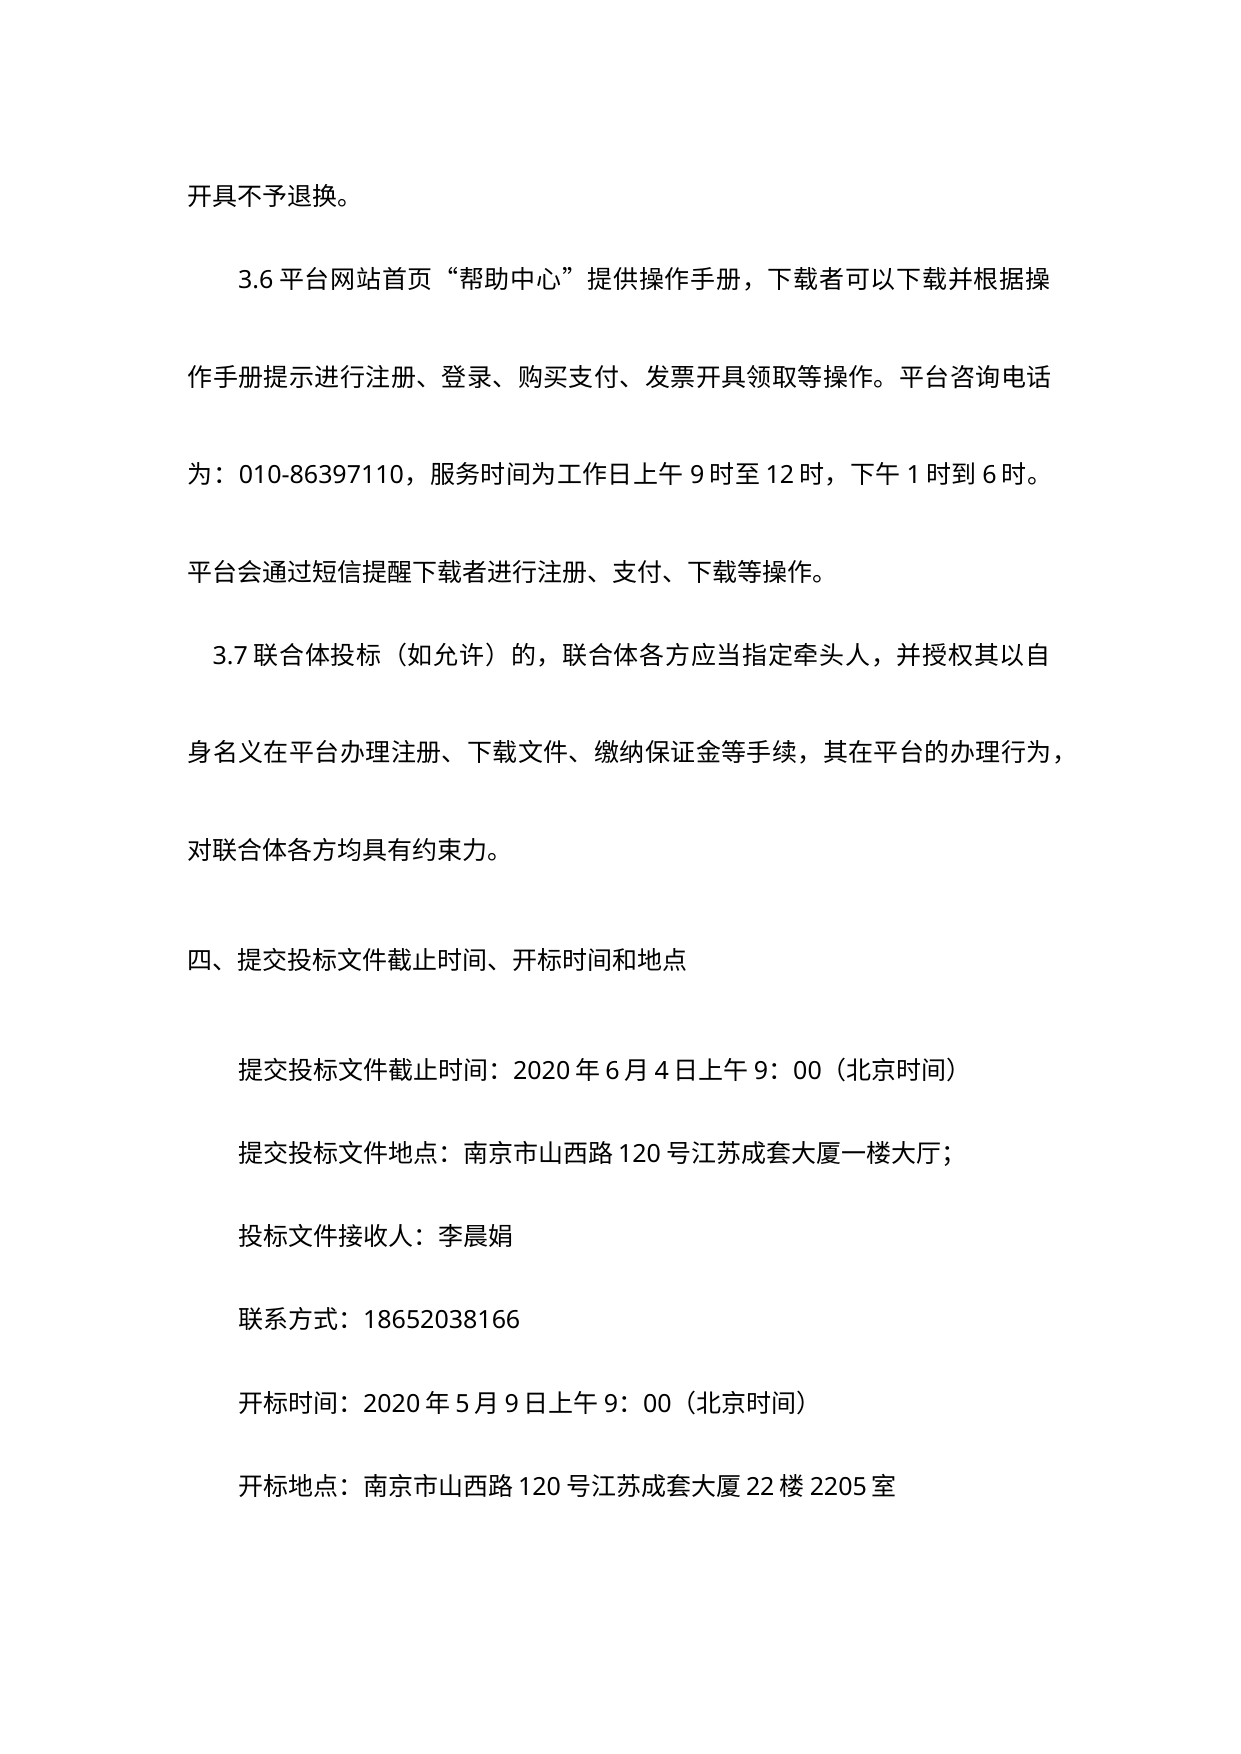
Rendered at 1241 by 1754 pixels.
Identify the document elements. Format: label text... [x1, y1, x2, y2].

subtitle 四、提交投标文件截止时间、开标时间和地点 [187, 926, 1053, 991]
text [187, 162, 1053, 227]
text 开标时间：2020年5月9日上午9：00（北京时间） [187, 1369, 1053, 1434]
text 3.6平台网站首页“帮助中心”提供操作手册，下载者可以下载并根据操作手册提示进行注册、登录、购买支付、发票开具领取等操作。平台咨询电话为：010-86397110，服务时间为工作日上午9时至12时，下午1时到6时。平台会通过短信提醒下载者进行注册、支付、下载等操作。 [187, 245, 1053, 603]
text 提交投标文件地点：南京市山西路120号江苏成套大厦一楼大厅； [187, 1119, 1053, 1184]
text 提交投标文件截止时间：2020年6月4日上午9：00（北京时间） [187, 1036, 1053, 1101]
text 3.7联合体投标（如允许）的，联合体各方应当指定牵头人，并授权其以自身名义在平台办理注册、下载文件、缴纳保证金等手续，其在平台的办理行为，对联合体各方均具有约束力。 [187, 621, 1053, 881]
text 投标文件接收人：李晨娟 [187, 1202, 1053, 1267]
text 联系方式：18652038166 [187, 1286, 1053, 1351]
text 开标地点：南京市山西路120号江苏成套大厦22楼2205室 [187, 1452, 1053, 1517]
